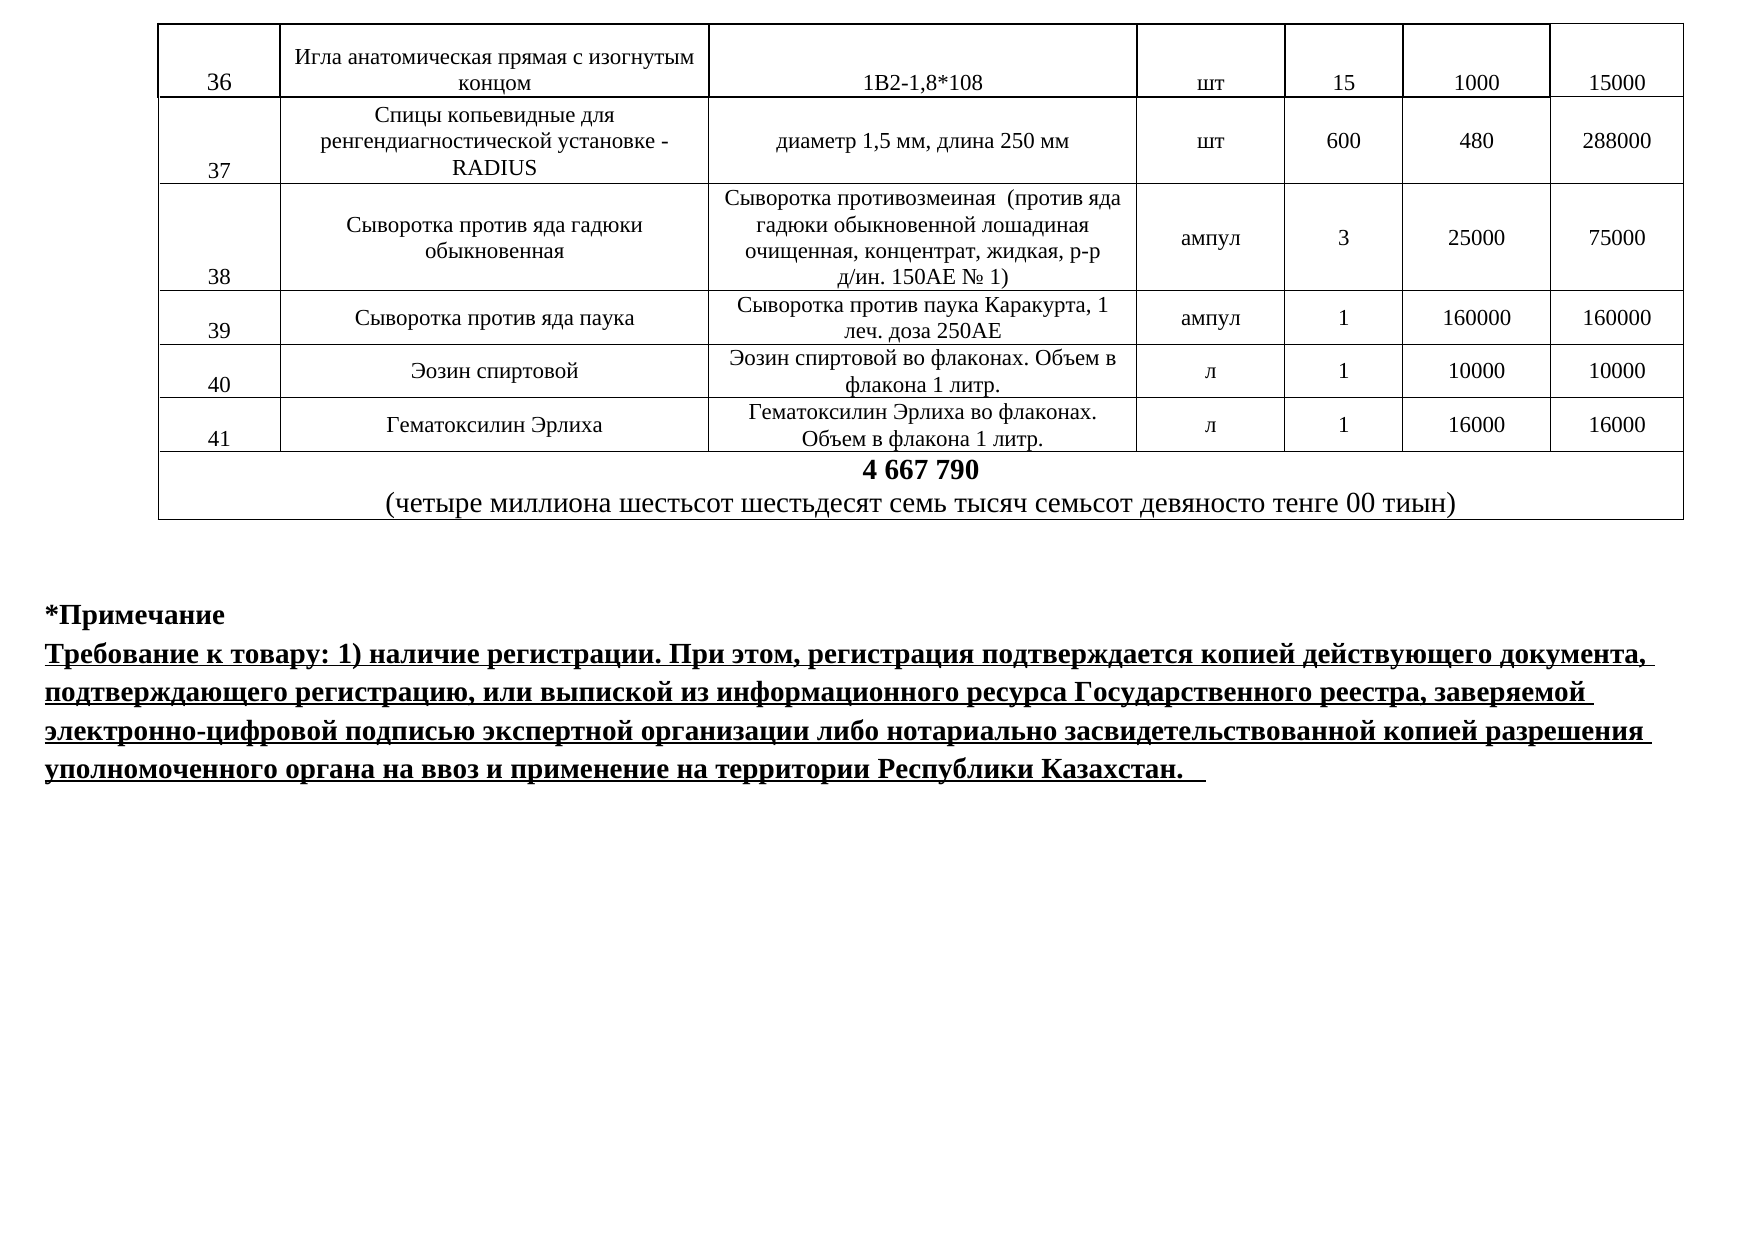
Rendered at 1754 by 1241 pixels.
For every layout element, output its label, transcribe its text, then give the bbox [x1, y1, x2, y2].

table_cell 16000 [1551, 398, 1683, 451]
table_cell Сыворотка против яда гадюки обыкновенная [281, 184, 708, 290]
table_cell 75000 [1551, 184, 1683, 290]
table_cell 600 [1285, 98, 1402, 183]
table_cell 36 [159, 25, 279, 96]
table_cell 10000 [1403, 345, 1550, 397]
text Требование к товару: 1) наличие регистрации. При этом, регистрация подтверждается копией действующего документа, подтверждающего регистрацию, или выпиской из информационного ресурса Государственного реестра, заверяемой электронно-цифровой подписью экспертной организации либо нотариально засвидетельствованной копией разрешения уполномоченного органа на ввоз и применение на территории Республики Казахстан. [44, 636, 1728, 785]
text *Примечание [44, 597, 1728, 631]
table_cell 160000 [1403, 291, 1550, 343]
table_cell ампул [1137, 184, 1284, 290]
table_cell диаметр 1,5 мм, длина 250 мм [709, 98, 1136, 183]
table_cell Гематоксилин Эрлиха во флаконах. Объем в флакона 1 литр. [709, 398, 1136, 451]
table_cell Спицы копьевидные для ренгендиагностической установке - RADIUS [281, 98, 708, 183]
table_cell 41 [159, 398, 280, 451]
table_cell ампул [1137, 291, 1284, 343]
table_cell 15 [1286, 25, 1402, 96]
table_cell 1В2-1,8*108 [710, 25, 1136, 96]
table_cell шт [1138, 25, 1284, 96]
table_cell 15000 [1551, 24, 1683, 96]
table_cell 1 [1285, 398, 1402, 451]
table_cell 480 [1403, 98, 1550, 183]
table_cell 38 [159, 184, 280, 290]
table_cell Игла анатомическая прямая с изогнутым концом [281, 25, 708, 96]
table_cell 40 [159, 345, 280, 397]
table_cell 3 [1285, 184, 1402, 290]
table_cell 1000 [1404, 25, 1549, 96]
table_cell Эозин спиртовой во флаконах. Объем в флакона 1 литр. [709, 345, 1136, 397]
table_cell Сыворотка противозмеиная (против яда гадюки обыкновенной лошадиная очищенная, концентрат, жидкая, р-р д/ин. 150АЕ № 1) [709, 184, 1136, 290]
table_cell 1 [1285, 291, 1402, 343]
table_cell 37 [159, 97, 280, 183]
table_cell л [1137, 398, 1284, 451]
table_cell 4 667 790 (четыре миллиона шестьсот шестьдесят семь тысяч семьсот девяносто тенге 00 тиын) [159, 452, 1683, 519]
table_cell 25000 [1403, 184, 1550, 290]
table_cell Сыворотка против яда паука [281, 291, 708, 343]
table_cell Эозин спиртовой [281, 345, 708, 397]
table_cell Гематоксилин Эрлиха [281, 398, 708, 451]
table_cell 16000 [1403, 398, 1550, 451]
table_cell 1 [1285, 345, 1402, 397]
table_cell л [1137, 345, 1284, 397]
table_cell 10000 [1551, 345, 1683, 397]
table_cell 160000 [1551, 291, 1683, 343]
table_cell шт [1137, 98, 1284, 183]
table_cell Сыворотка против паука Каракурта, 1 леч. доза 250АЕ [709, 291, 1136, 343]
table_cell 39 [159, 291, 280, 343]
table_cell 288000 [1551, 97, 1683, 183]
